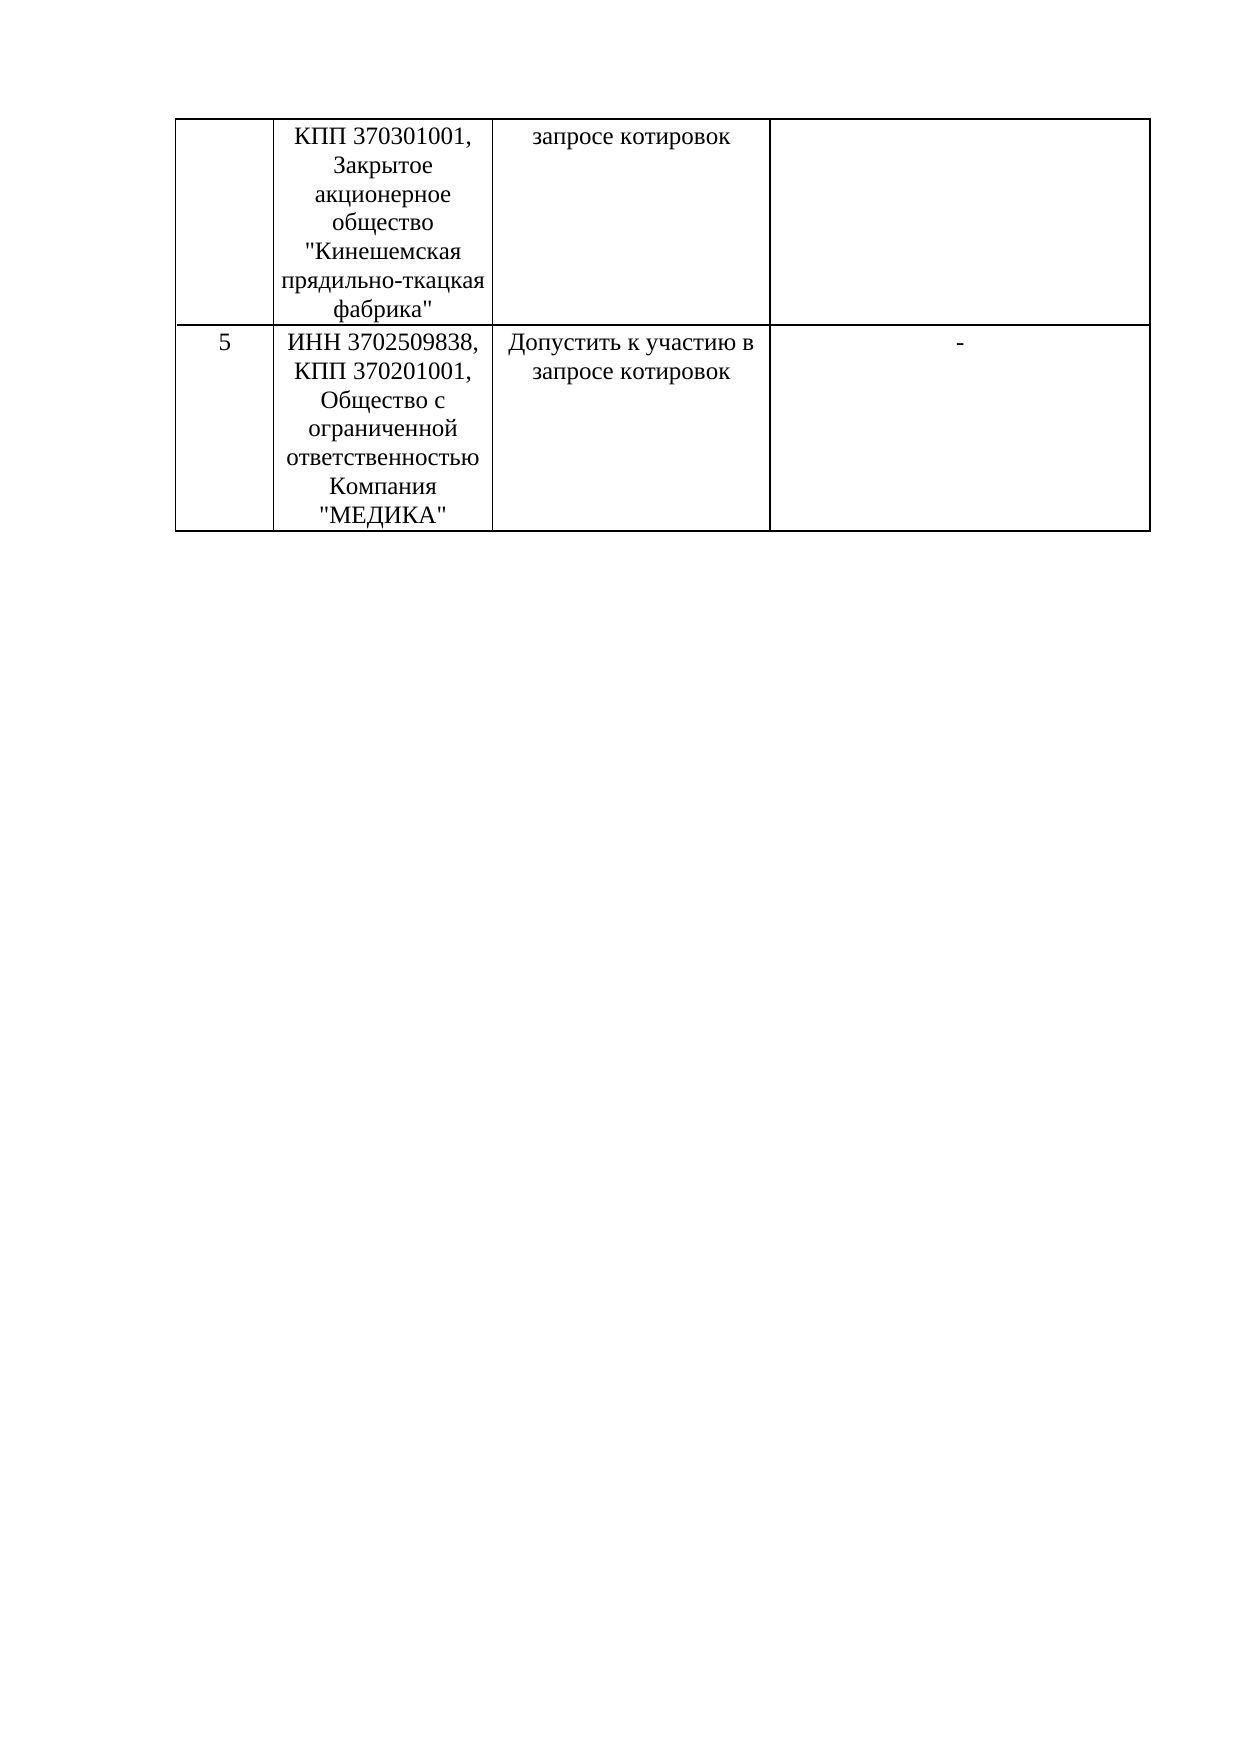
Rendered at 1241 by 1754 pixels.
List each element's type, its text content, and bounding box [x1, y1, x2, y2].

table_cell - [771, 120, 1149, 324]
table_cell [493, 120, 769, 324]
table_cell 4 [176, 120, 273, 324]
table_cell - [771, 326, 1149, 530]
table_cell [274, 120, 492, 324]
table_cell ИНН 3702509838, КПП 370201001, Общество с ограниченной ответственностью Компания "МЕДИКА" [274, 326, 492, 530]
table_cell Допустить к участию в запросе котировок [493, 326, 769, 530]
table_cell 5 [176, 325, 273, 530]
